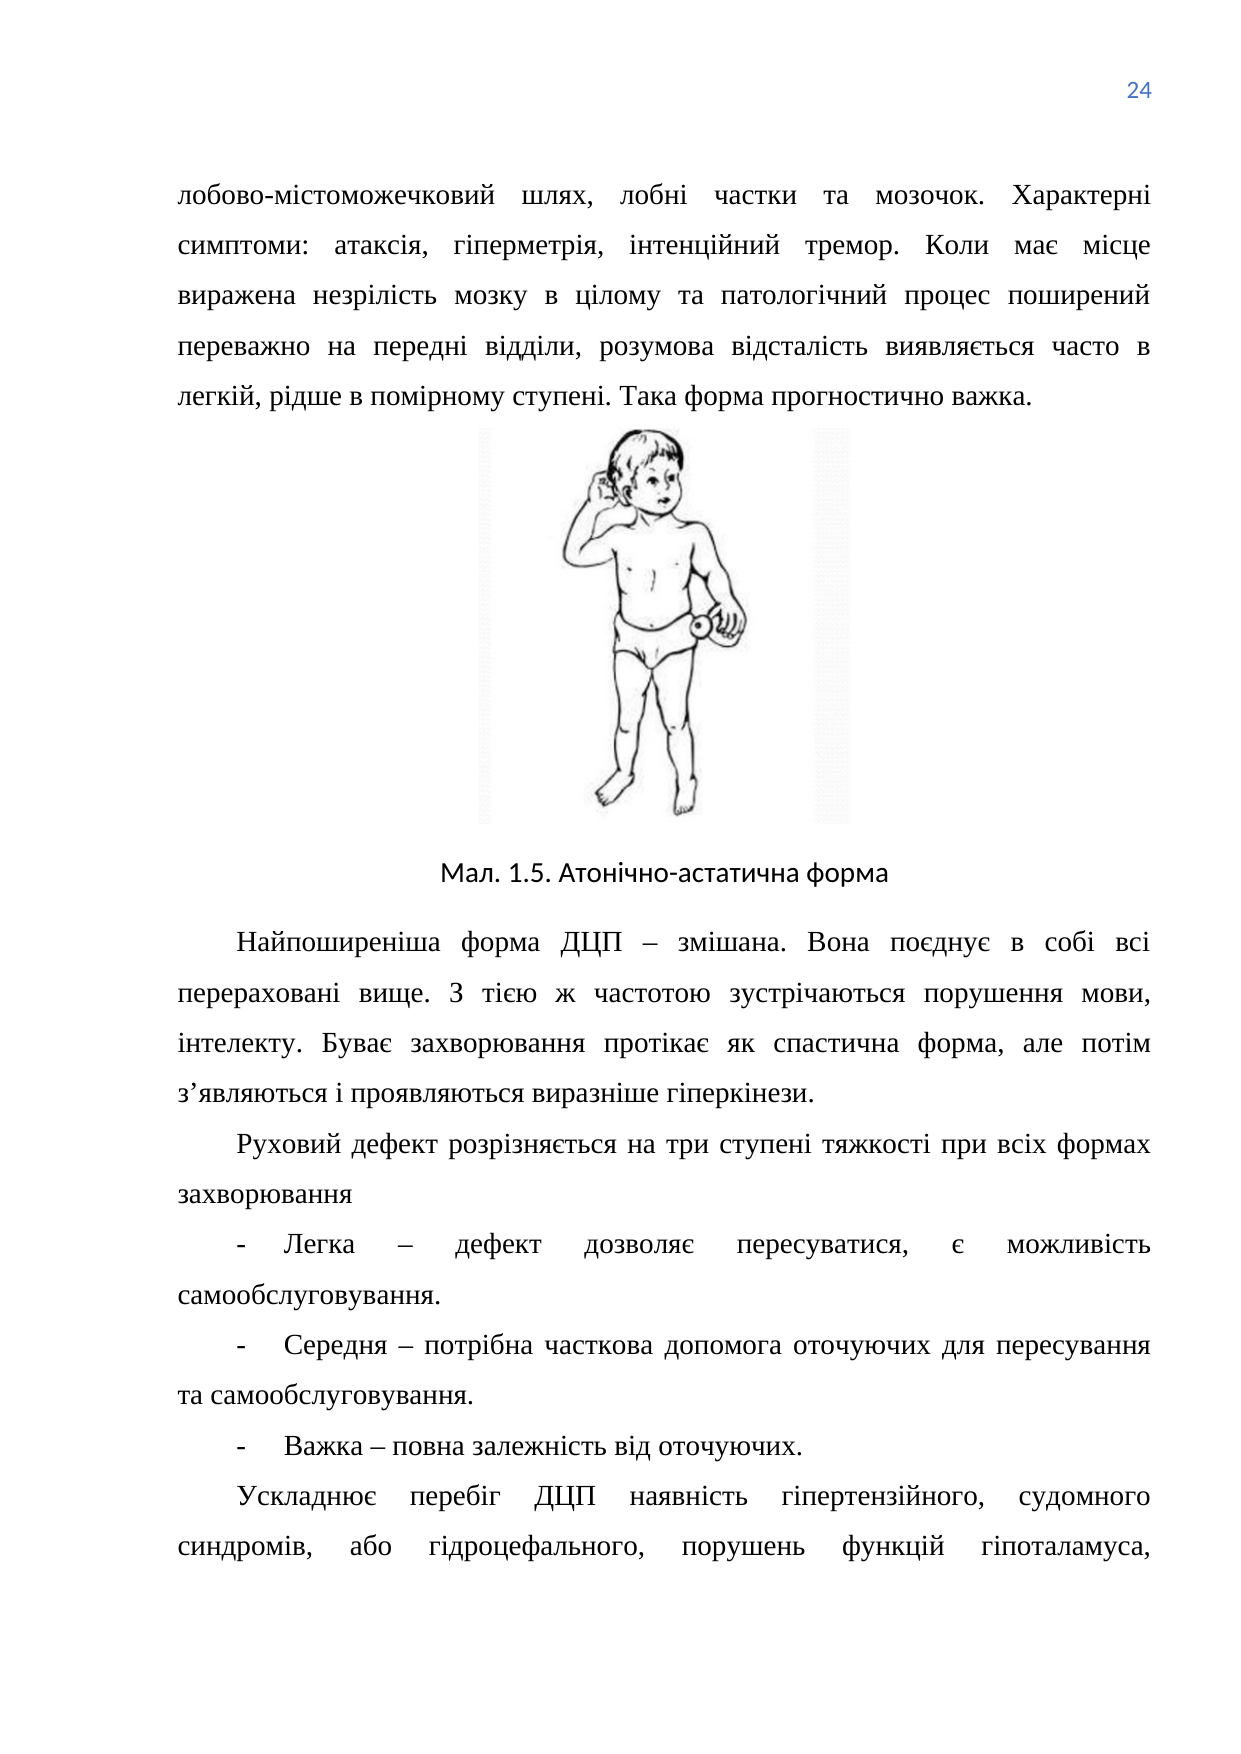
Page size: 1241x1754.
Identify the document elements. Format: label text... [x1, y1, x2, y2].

text - Важка – повна залежність від оточуючих. [177, 1428, 1152, 1461]
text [177, 177, 1152, 412]
text - Середня – потрібна часткова допомога оточуючих для пересування та самообслуговування. [177, 1327, 1152, 1411]
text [177, 1478, 1152, 1562]
text - Легка – дефект дозволяє пересуватися, є можливість самообслуговування. [177, 1226, 1152, 1310]
text Мал. 1.5. Атонічно-астатична форма [177, 854, 1152, 890]
text Найпоширеніша форма ДЦП – змішана. Вона поєднує в собі всі перераховані вище. З тією ж частотою зустрічаються порушення мови, інтелекту. Буває захворювання протікає як спастична форма, але потім з’являються і проявляються виразніше гіперкінези. [177, 924, 1152, 1109]
picture [478, 428, 851, 824]
text Руховий дефект розрізняється на три ступені тяжкості при всіх формах захворювання [177, 1126, 1152, 1210]
